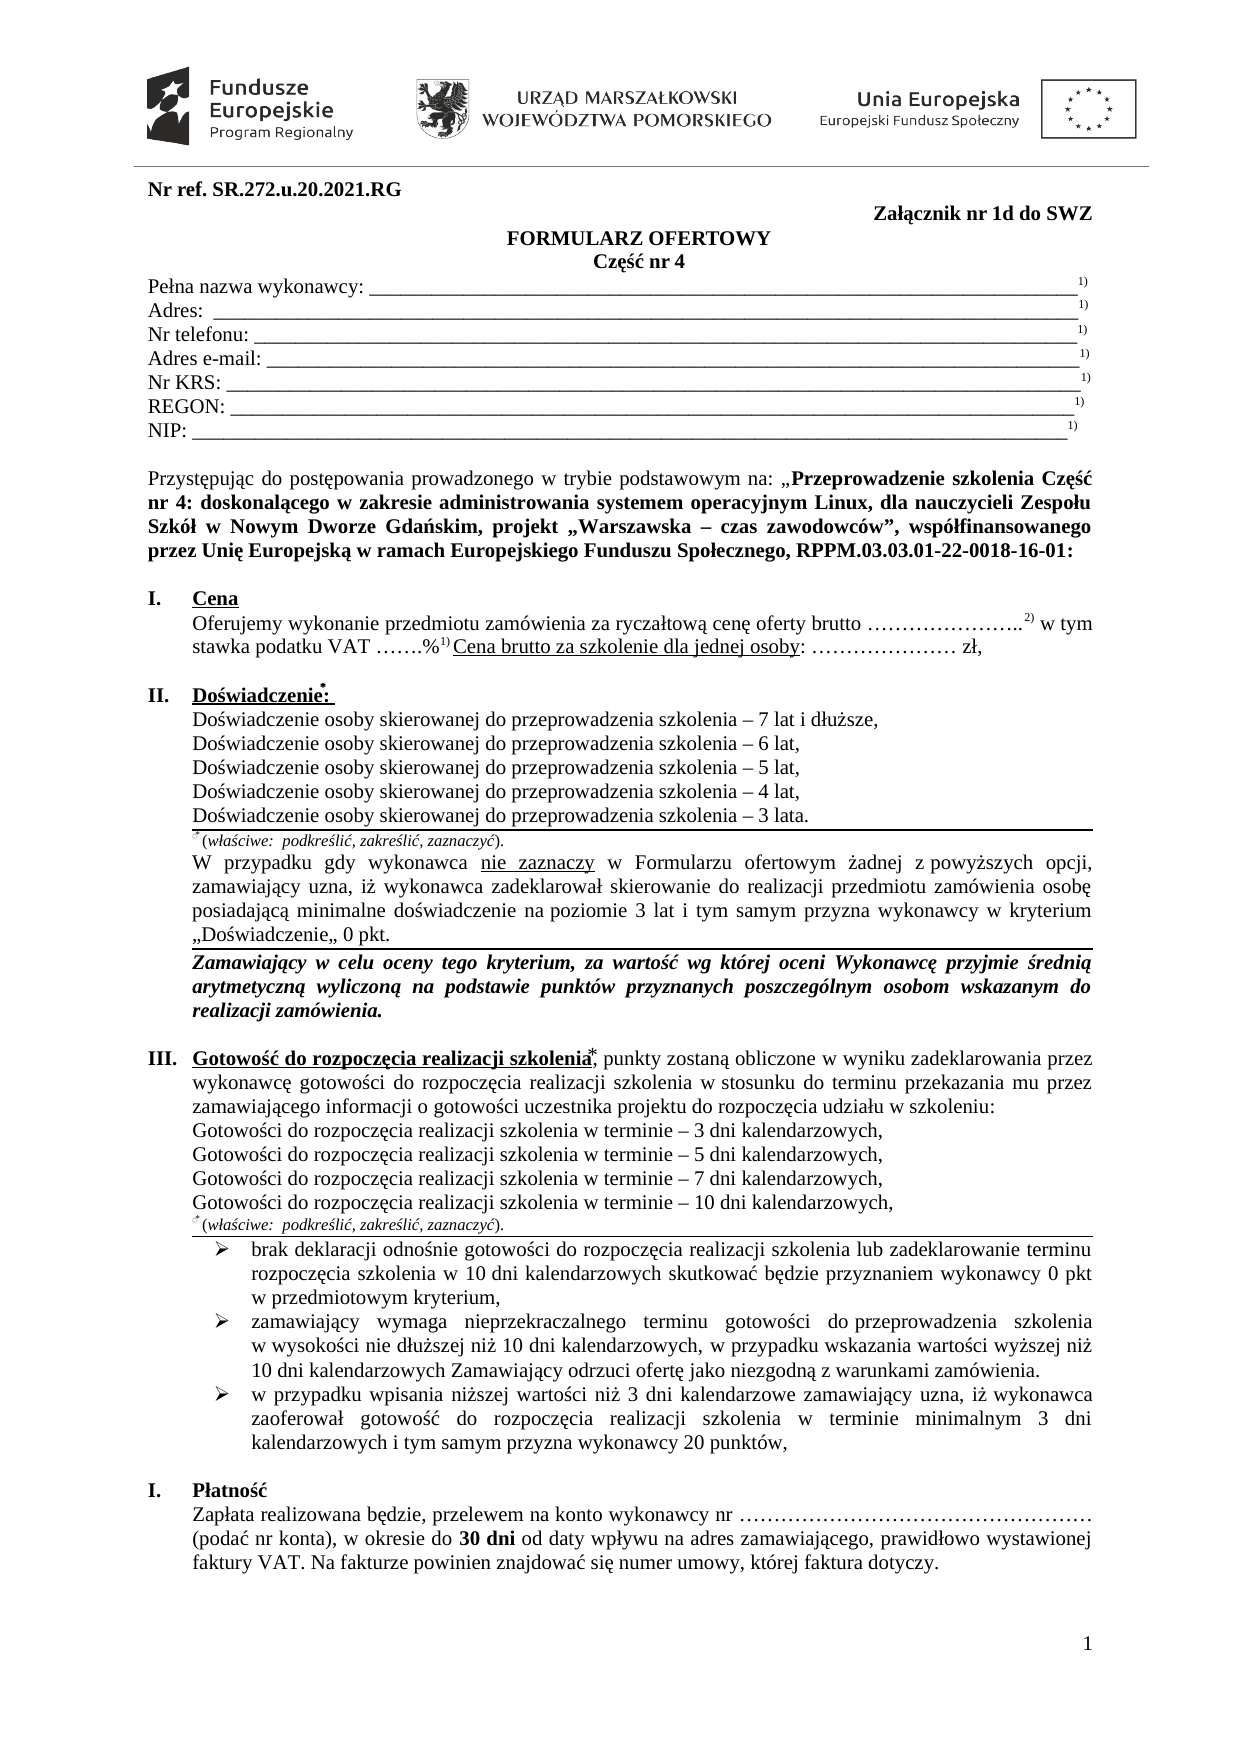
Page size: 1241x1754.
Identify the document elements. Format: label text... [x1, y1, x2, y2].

list Oferujemy wykonanie przedmiotu zamówienia za ryczałtową cenę oferty brutto …………………..2) w tym stawka podatku VAT …….%1) Cena brutto za szkolenie dla jednej osoby: ………………… zł, [192, 610, 1093, 658]
list Gotowości do rozpoczęcia realizacji szkolenia w terminie – 5 dni kalendarzowych, [192, 1142, 1093, 1166]
text Doświadczenie osoby skierowanej do przeprowadzenia szkolenia – 5 lat, [192, 755, 1093, 779]
text Nr telefonu: _______________________________________________________________________________1) [148, 322, 1093, 346]
text ⃰ (właściwe: podkreślić, zakreślić, zaznaczyć). [192, 831, 1093, 850]
text Doświadczenie osoby skierowanej do przeprowadzenia szkolenia – 6 lat, [192, 731, 1093, 755]
list Gotowości do rozpoczęcia realizacji szkolenia w terminie – 7 dni kalendarzowych, [192, 1166, 1093, 1190]
list Doświadczenie⃰⃰: [148, 683, 1093, 707]
list Gotowość do rozpoczęcia realizacji szkolenia⃰, punkty zostaną obliczone w wyniku zadeklarowania przez wykonawcę gotowości do rozpoczęcia realizacji szkolenia w stosunku do terminu przekazania mu przez zamawiającego informacji o gotowości uczestnika projektu do rozpoczęcia udziału w szkoleniu: [148, 1046, 1093, 1118]
text Doświadczenie osoby skierowanej do przeprowadzenia szkolenia – 7 lat i dłuższe, [192, 707, 1093, 731]
list Gotowości do rozpoczęcia realizacji szkolenia w terminie – 10 dni kalendarzowych, [192, 1190, 1093, 1214]
text Doświadczenie osoby skierowanej do przeprowadzenia szkolenia – 3 lata. [192, 803, 1093, 829]
text Zapłata realizowana będzie, przelewem na konto wykonawcy nr …………………………………………… (podać nr konta), w okresie do 30 dni od daty wpływu na adres zamawiającego, prawidłowo wystawionej faktury VAT. Na fakturze powinien znajdować się numer umowy, której faktura dotyczy. [192, 1502, 1093, 1574]
list Cena [148, 586, 1093, 610]
list Płatność [148, 1478, 1093, 1502]
text ⃰ (właściwe: podkreślić, zakreślić, zaznaczyć). [192, 1214, 1093, 1236]
text Załącznik nr 1d do SWZ [148, 201, 1093, 225]
list zamawiający wymaga nieprzekraczalnego terminu gotowości do przeprowadzenia szkolenia w wysokości nie dłuższej niż 10 dni kalendarzowych, w przypadku wskazania wartości wyższej niż 10 dni kalendarzowych Zamawiający odrzuci ofertę jako niezgodną z warunkami zamówienia. [213, 1309, 1093, 1382]
text Zamawiający w celu oceny tego kryterium, za wartość wg której oceni Wykonawcę przyjmie średnią arytmetyczną wyliczoną na podstawie punktów przyznanych poszczególnym osobom wskazanym do realizacji zamówienia. [192, 950, 1093, 1022]
text Nr KRS: __________________________________________________________________________________1) [148, 370, 1093, 394]
text Przystępując do postępowania prowadzonego w trybie podstawowym na: „Przeprowadzenie szkolenia Część nr 4: doskonalącego w zakresie administrowania systemem operacyjnym Linux, dla nauczycieli Zespołu Szkół w Nowym Dworze Gdańskim, projekt „Warszawska – czas zawodowców”, współfinansowanego przez Unię Europejską w ramach Europejskiego Funduszu Społecznego, RPPM.03.03.01-22-0018-16-01: [148, 466, 1093, 562]
picture [133, 66, 1150, 167]
text Adres: ___________________________________________________________________________________1) [148, 298, 1093, 322]
text Nr ref. SR.272.u.20.2021.RG [148, 177, 1093, 201]
text Pełna nazwa wykonawcy: ____________________________________________________________________1) [148, 273, 1093, 298]
text Część nr 4 [185, 249, 1093, 273]
text FORMULARZ OFERTOWY [185, 225, 1093, 249]
text Adres e-mail: ______________________________________________________________________________1) [148, 346, 1093, 370]
list Gotowości do rozpoczęcia realizacji szkolenia w terminie – 3 dni kalendarzowych, [192, 1118, 1093, 1142]
list brak deklaracji odnośnie gotowości do rozpoczęcia realizacji szkolenia lub zadeklarowanie terminu rozpoczęcia szkolenia w 10 dni kalendarzowych skutkować będzie przyznaniem wykonawcy 0 pkt w przedmiotowym kryterium, [213, 1237, 1093, 1309]
text Doświadczenie osoby skierowanej do przeprowadzenia szkolenia – 4 lat, [192, 779, 1093, 803]
list w przypadku wpisania niższej wartości niż 3 dni kalendarzowe zamawiający uzna, iż wykonawca zaoferował gotowość do rozpoczęcia realizacji szkolenia w terminie minimalnym 3 dni kalendarzowych i tym samym przyzna wykonawcy 20 punktów, [213, 1382, 1093, 1454]
text NIP: ____________________________________________________________________________________1) [148, 418, 1093, 442]
text REGON: _________________________________________________________________________________1) [148, 394, 1093, 418]
text W przypadku gdy wykonawca nie zaznaczy w Formularzu ofertowym żadnej z powyższych opcji, zamawiający uzna, iż wykonawca zadeklarował skierowanie do realizacji przedmiotu zamówienia osobę posiadającą minimalne doświadczenie na poziomie 3 lat i tym samym przyzna wykonawcy w kryterium „Doświadczenie„ 0 pkt. [192, 850, 1093, 948]
